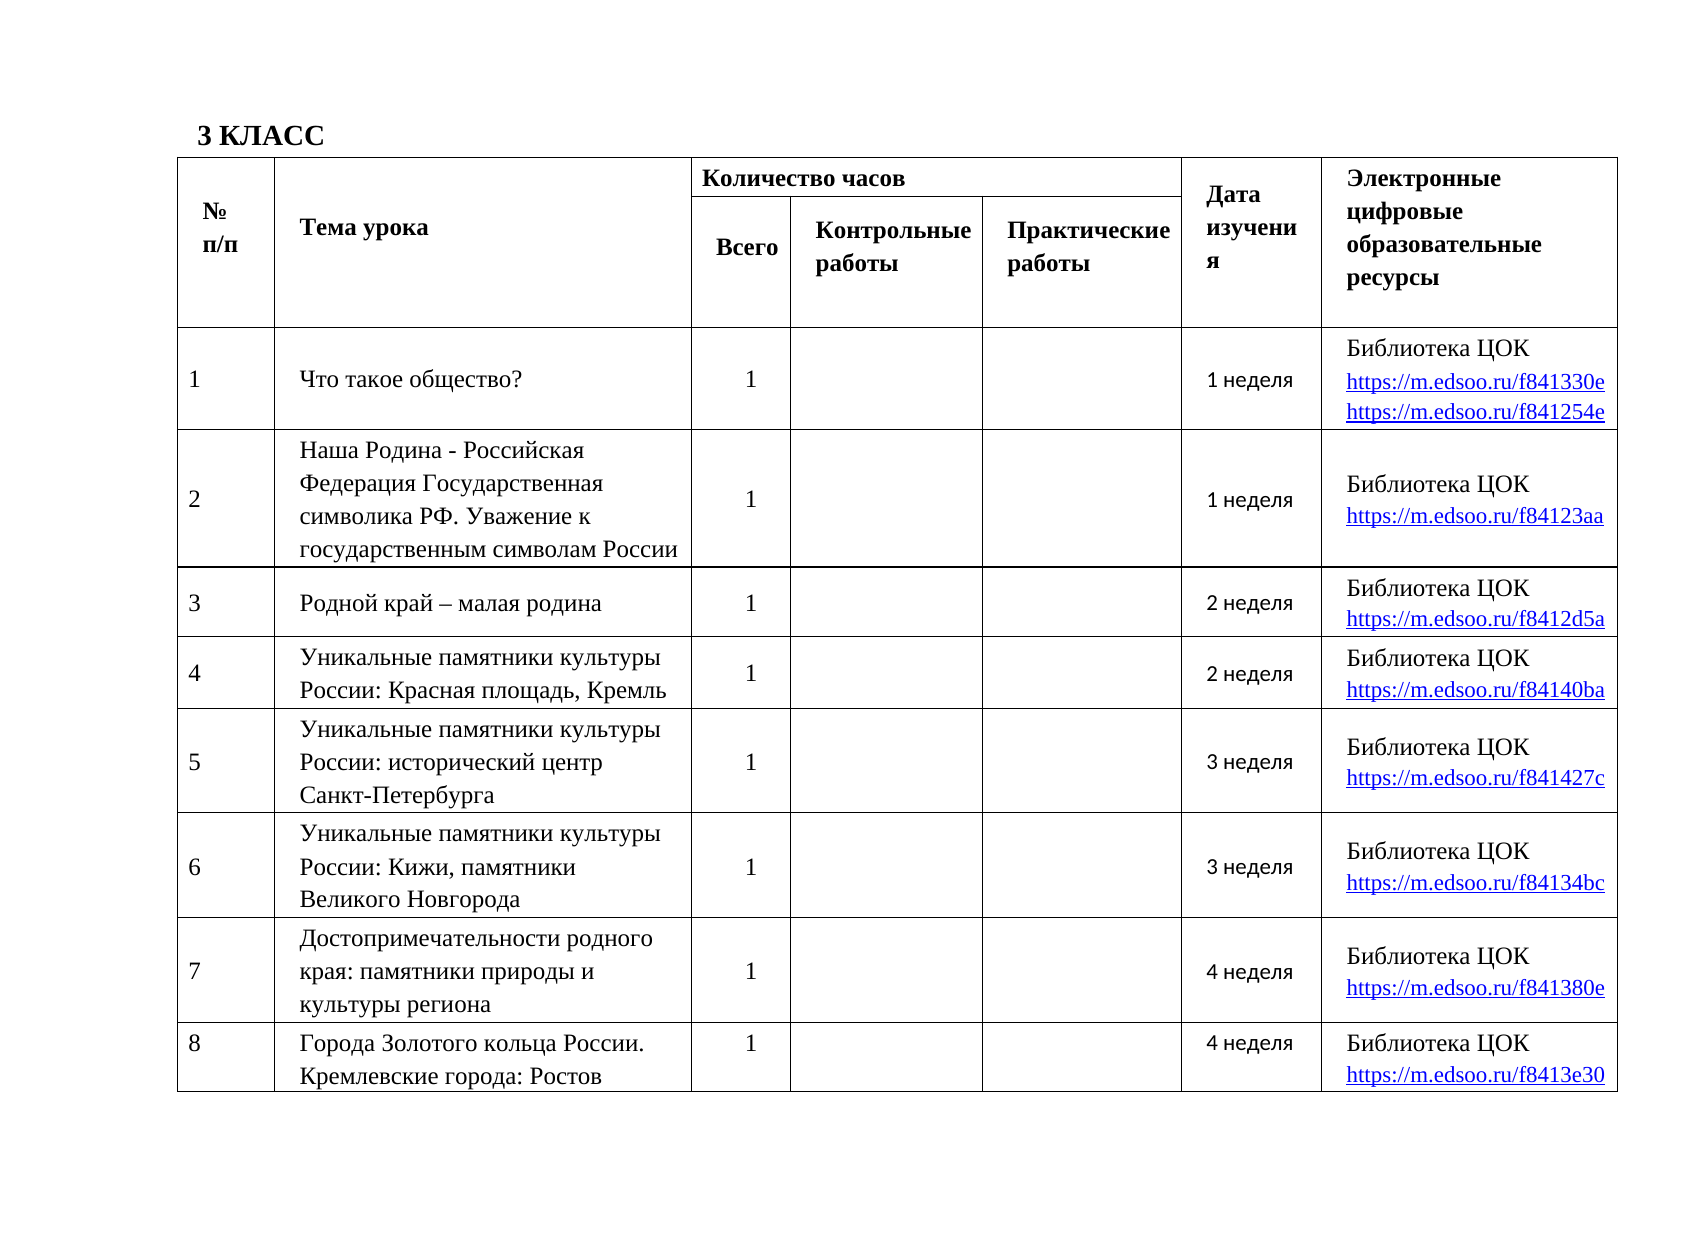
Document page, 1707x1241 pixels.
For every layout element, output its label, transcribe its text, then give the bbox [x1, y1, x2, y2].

table_cell [983, 918, 1181, 1022]
table_cell 3 неделя [1182, 709, 1321, 812]
table_cell [983, 709, 1181, 812]
table_cell Уникальные памятники культуры России: Красная площадь, Кремль [275, 637, 691, 707]
table_cell 5 [178, 709, 274, 812]
table_cell 1 [692, 430, 790, 566]
table_cell 1 [692, 568, 790, 636]
table_cell 1 [692, 918, 790, 1022]
table_cell [791, 328, 982, 428]
table_cell [791, 430, 982, 566]
table_cell 2 неделя [1182, 637, 1321, 707]
table_cell Наша Родина - Российская Федерация Государственная символика РФ. Уважение к государственным символам России [275, 430, 691, 566]
table_cell Уникальные памятники культуры России: Кижи, памятники Великого Новгорода [275, 813, 691, 917]
table_cell 1 неделя [1182, 430, 1321, 566]
table_cell Библиотека ЦОК https://m.edsoo.ru/f8412d5a [1322, 568, 1617, 636]
table_cell 6 [178, 813, 274, 917]
table_cell Что такое общество? [275, 328, 691, 428]
table_cell Родной край – малая родина [275, 568, 691, 636]
table_cell [983, 813, 1181, 917]
table_cell 1 [178, 328, 274, 428]
table_cell Библиотека ЦОК https://m.edsoo.ru/f841330e https://m.edsoo.ru/f841254e [1322, 328, 1617, 428]
table_cell 1 [692, 813, 790, 917]
table_cell 1 [692, 637, 790, 707]
text 3 КЛАСС [190, 118, 1618, 152]
table_cell [983, 430, 1181, 566]
table_cell Библиотека ЦОК https://m.edsoo.ru/f841380e [1322, 918, 1617, 1022]
table_cell Библиотека ЦОК https://m.edsoo.ru/f841427c [1322, 709, 1617, 812]
table_cell 4 неделя [1182, 918, 1321, 1022]
table_cell 4 [178, 637, 274, 707]
table_cell [791, 709, 982, 812]
table_cell [791, 918, 982, 1022]
table_cell Уникальные памятники культуры России: исторический центр Санкт-Петербурга [275, 709, 691, 812]
table_header Тема урока [275, 158, 691, 327]
table_header Количество часов [692, 158, 1181, 196]
table_cell 2 [178, 430, 274, 566]
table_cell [275, 1023, 691, 1091]
table_cell [983, 328, 1181, 428]
table_cell Библиотека ЦОК https://m.edsoo.ru/f84134bc [1322, 813, 1617, 917]
table_cell 1 [692, 328, 790, 428]
table_cell Практические работы [983, 197, 1181, 327]
table_cell Библиотека ЦОК https://m.edsoo.ru/f84140ba [1322, 637, 1617, 707]
table_cell 2 неделя [1182, 568, 1321, 636]
table_cell 1 [692, 709, 790, 812]
table_cell [983, 1023, 1181, 1091]
table_header Электронные цифровые образовательные ресурсы [1322, 158, 1617, 327]
table_cell 7 [178, 918, 274, 1022]
table_cell Достопримечательности родного края: памятники природы и культуры региона [275, 918, 691, 1022]
table_cell 1 неделя [1182, 328, 1321, 428]
table_cell [791, 637, 982, 707]
table_cell [791, 568, 982, 636]
table_cell 3 неделя [1182, 813, 1321, 917]
table_cell [791, 1023, 982, 1091]
table_cell [791, 813, 982, 917]
table_cell Библиотека ЦОК https://m.edsoo.ru/f84123aa [1322, 430, 1617, 566]
table_cell 3 [178, 568, 274, 636]
table_header Дата изучения [1182, 158, 1321, 327]
table_cell 4 неделя [1182, 1023, 1321, 1091]
table_cell Всего [692, 197, 790, 327]
table_cell Контрольные работы [791, 197, 982, 327]
table_cell 8 [178, 1023, 274, 1091]
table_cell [1322, 1023, 1617, 1091]
table_cell [983, 568, 1181, 636]
table_cell [983, 637, 1181, 707]
table_header № п/п [178, 158, 274, 327]
table_cell 1 [692, 1023, 790, 1091]
